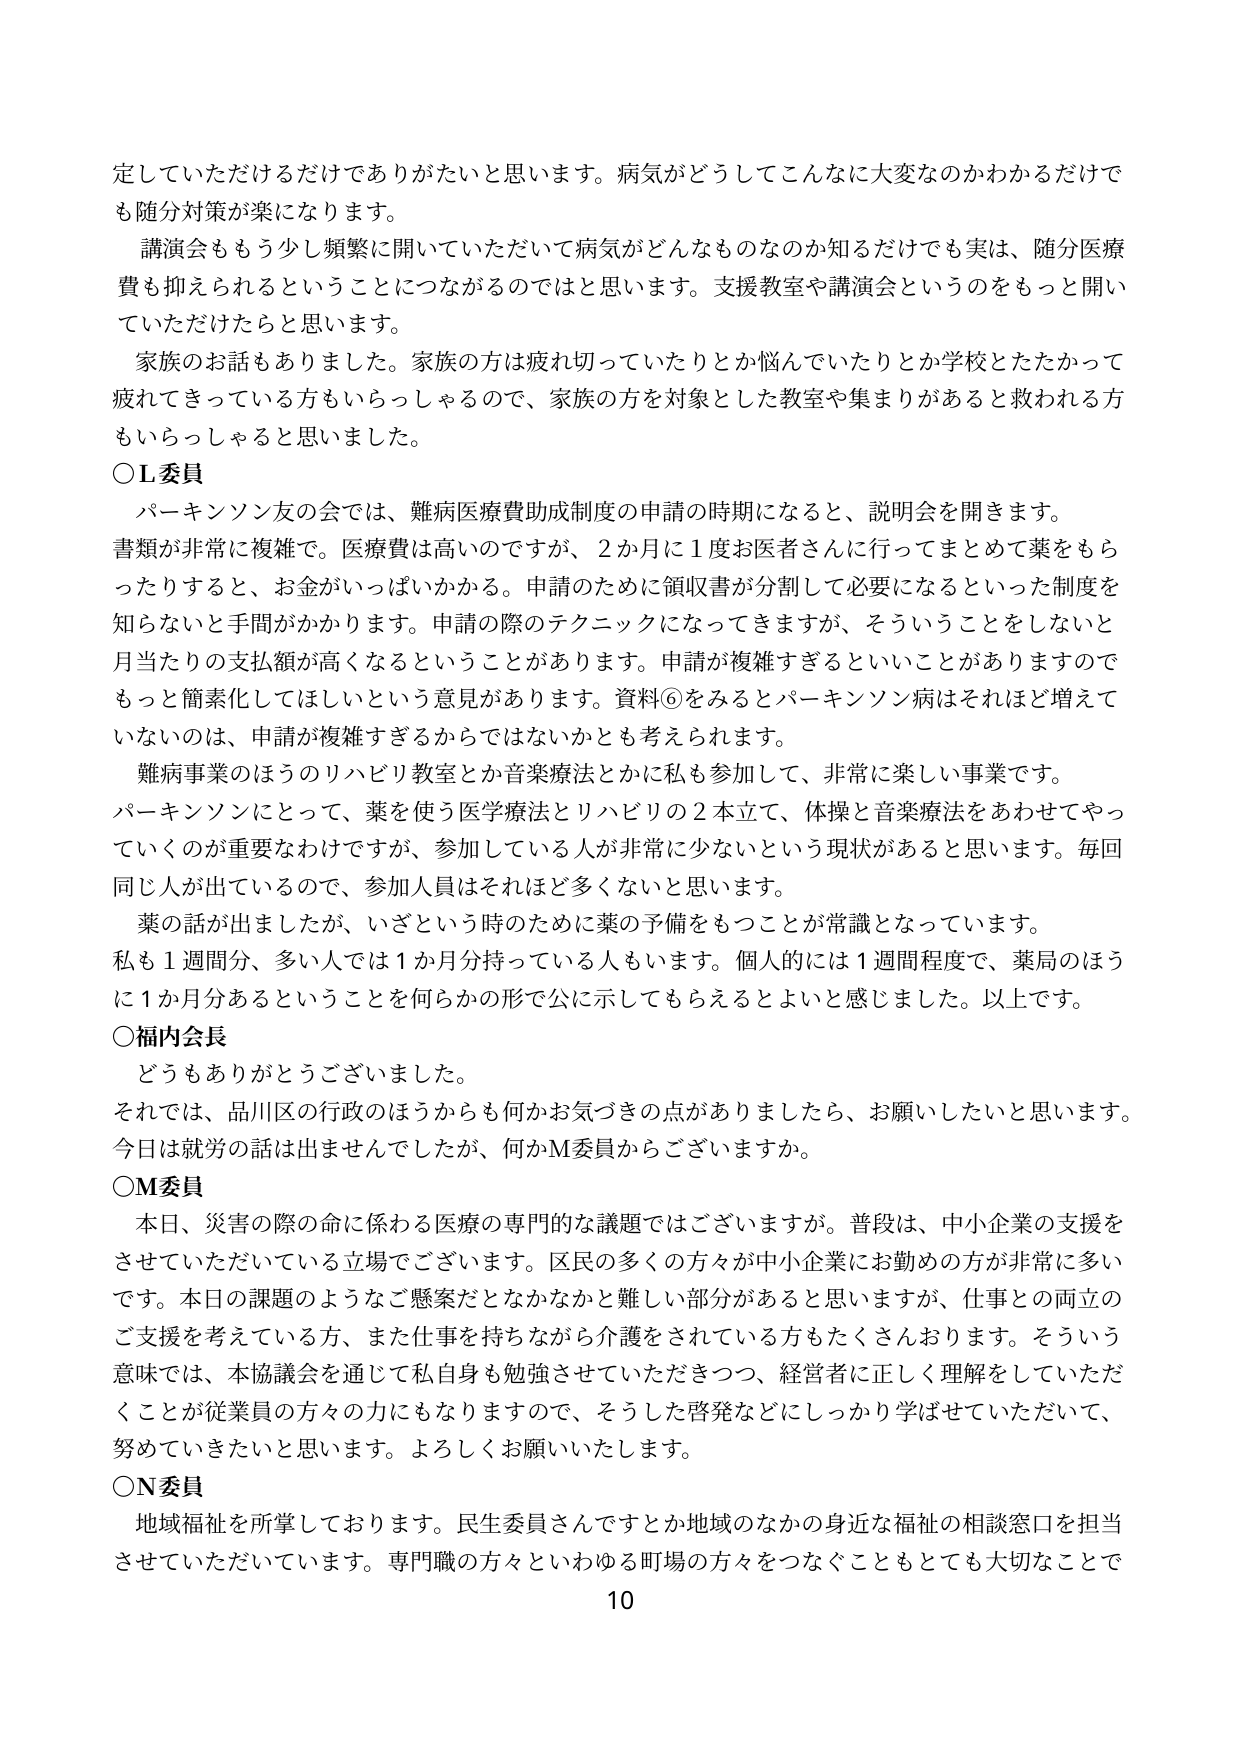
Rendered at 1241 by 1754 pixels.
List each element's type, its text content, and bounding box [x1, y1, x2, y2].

text どうもありがとうございました。 [112, 1054, 1128, 1091]
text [112, 1504, 1128, 1579]
text 〇Ｍ委員 [112, 1166, 1128, 1204]
text もっと簡素化してほしいという意見があります。資料⑥をみるとパーキンソン病はそれほど増えて [112, 679, 1128, 716]
text パーキンソンにとって、薬を使う医学療法とリハビリの２本立て、体操と音楽療法をあわせてやっていくのが重要なわけですが、参加している人が非常に少ないという現状があると思います。毎回同じ人が出ているので、参加人員はそれほど多くないと思います。 [112, 791, 1128, 904]
text 講演会ももう少し頻繁に開いていただいて病気がどんなものなのか知るだけでも実は、随分医療費も抑えられるということにつながるのではと思います。支援教室や講演会というのをもっと開いていただけたらと思います。 [117, 229, 1128, 341]
text それでは、品川区の行政のほうからも何かお気づきの点がありましたら、お願いしたいと思います。 [112, 1091, 1128, 1129]
text 薬の話が出ましたが、いざという時のために薬の予備をもつことが常識となっています。 [137, 904, 1128, 941]
text パーキンソン友の会では、難病医療費助成制度の申請の時期になると、説明会を開きます。 [112, 491, 1128, 529]
text 月当たりの支払額が高くなるということがあります。申請が複雑すぎるといいことがありますので [112, 641, 1128, 679]
text 〇Ｌ委員 [112, 454, 1128, 491]
text 今日は就労の話は出ませんでしたが、何かＭ委員からございますか。 [112, 1129, 1128, 1166]
text 家族のお話もありました。家族の方は疲れ切っていたりとか悩んでいたりとか学校とたたかって疲れてきっている方もいらっしゃるので、家族の方を対象とした教室や集まりがあると救われる方もいらっしゃると思いました。 [112, 341, 1128, 454]
text 私も１週間分、多い人では1か月分持っている人もいます。個人的には1週間程度で、薬局のほうに1か月分あるということを何らかの形で公に示してもらえるとよいと感じました。以上です。 [112, 941, 1128, 1016]
text 難病事業のほうのリハビリ教室とか音楽療法とかに私も参加して、非常に楽しい事業です。 [137, 754, 1128, 791]
text 知らないと手間がかかります。申請の際のテクニックになってきますが、そういうことをしないと [112, 604, 1128, 641]
text いないのは、申請が複雑すぎるからではないかとも考えられます。 [112, 716, 1128, 754]
text 書類が非常に複雑で。医療費は高いのですが、２か月に１度お医者さんに行ってまとめて薬をもら [112, 529, 1128, 566]
text 〇Ｎ委員 [112, 1466, 1128, 1504]
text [113, 154, 1128, 229]
text 〇福内会長 [112, 1016, 1128, 1054]
text 本日、災害の際の命に係わる医療の専門的な議題ではございますが。普段は、中小企業の支援をさせていただいている立場でございます。区民の多くの方々が中小企業にお勤めの方が非常に多いです。本日の課題のようなご懸案だとなかなかと難しい部分があると思いますが、仕事との両立のご支援を考えている方、また仕事を持ちながら介護をされている方もたくさんおります。そういう意味では、本協議会を通じて私自身も勉強させていただきつつ、経営者に正しく理解をしていただくことが従業員の方々の力にもなりますので、そうした啓発などにしっかり学ばせていただいて、努めていきたいと思います。よろしくお願いいたします。 [112, 1204, 1128, 1466]
text ったりすると、お金がいっぱいかかる。申請のために領収書が分割して必要になるといった制度を [112, 566, 1128, 604]
